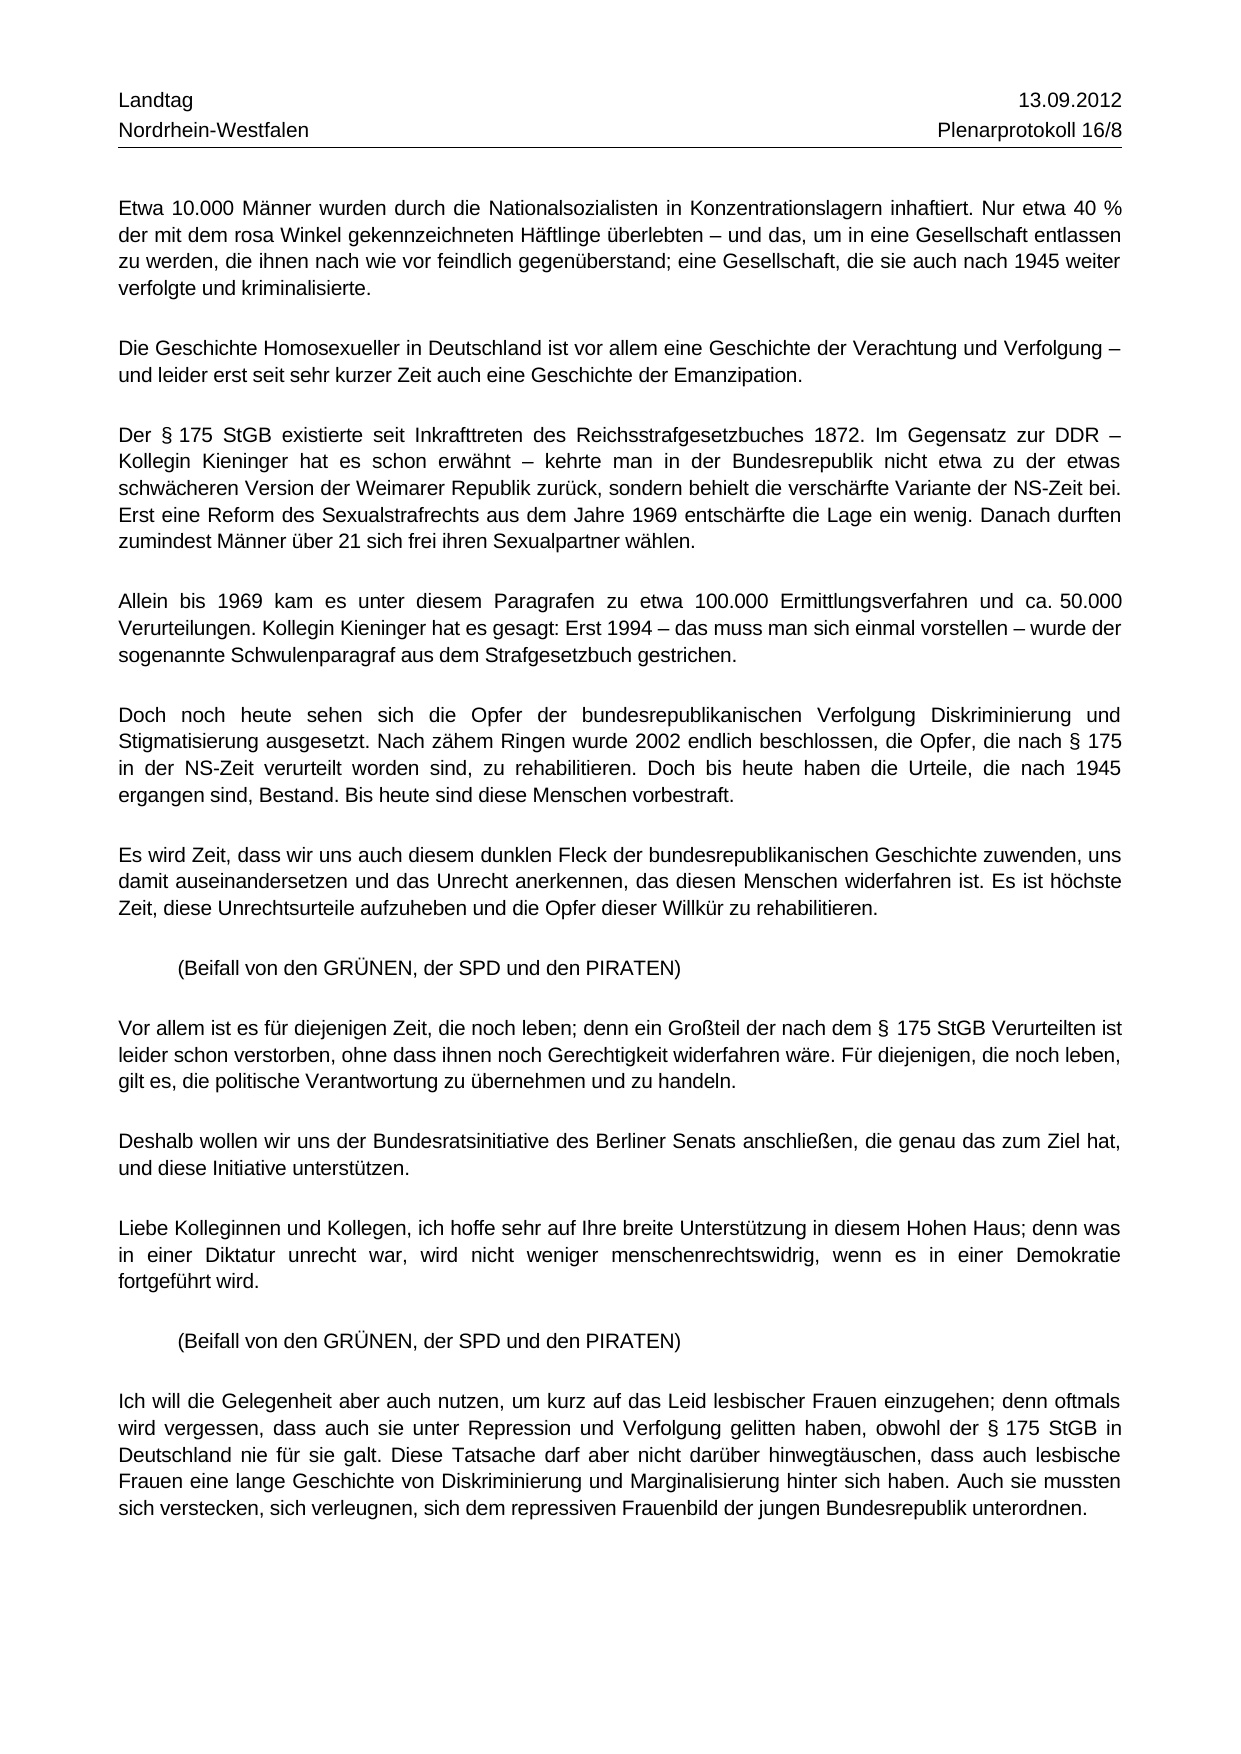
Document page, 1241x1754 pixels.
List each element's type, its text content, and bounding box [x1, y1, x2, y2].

text Doch noch heute sehen sich die Opfer der bundesrepublikanischen Verfolgung Diskriminierung und Stigmatisierung ausgesetzt. Nach zähem Ringen wurde 2002 endlich beschlossen, die Opfer, die nach § 175 in der NS-Zeit verurteilt worden sind, zu rehabilitieren. Doch bis heute haben die Urteile, die nach 1945 ergangen sind, Bestand. Bis heute sind diese Menschen vorbestraft. [118, 703, 1122, 807]
text Ich will die Gelegenheit aber auch nutzen, um kurz auf das Leid lesbischer Frauen einzugehen; denn oftmals wird vergessen, dass auch sie unter Repression und Verfolgung gelitten haben, obwohl der § 175 StGB in Deutschland nie für sie galt. Diese Tatsache darf aber nicht darüber hinwegtäuschen, dass auch lesbische Frauen eine lange Geschichte von Diskriminierung und Marginalisierung hinter sich haben. Auch sie mussten sich verstecken, sich verleugnen, sich dem repressiven Frauenbild der jungen Bundesrepublik unterordnen. [118, 1390, 1122, 1520]
text Die Geschichte Homosexueller in Deutschland ist vor allem eine Geschichte der Verachtung und Verfolgung – und leider erst seit sehr kurzer Zeit auch eine Geschichte der Emanzipation. [118, 337, 1122, 387]
text (Beifall von den GRÜNEN, der SPD und den PIRATEN) [177, 1330, 1122, 1353]
text Es wird Zeit, dass wir uns auch diesem dunklen Fleck der bundesrepublikanischen Geschichte zuwenden, uns damit auseinandersetzen und das Unrecht anerkennen, das diesen Menschen widerfahren ist. Es ist höchste Zeit, diese Unrechtsurteile aufzuheben und die Opfer dieser Willkür zu rehabilitieren. [118, 843, 1122, 920]
text Liebe Kolleginnen und Kollegen, ich hoffe sehr auf Ihre breite Unterstützung in diesem Hohen Haus; denn was in einer Diktatur unrecht war, wird nicht weniger menschenrechtswidrig, wenn es in einer Demokratie fortgeführt wird. [118, 1217, 1122, 1293]
text Vor allem ist es für diejenigen Zeit, die noch leben; denn ein Großteil der nach dem § 175 StGB Verurteilten ist leider schon verstorben, ohne dass ihnen noch Gerechtigkeit widerfahren wäre. Für diejenigen, die noch leben, gilt es, die politische Verantwortung zu übernehmen und zu handeln. [118, 1017, 1122, 1093]
text (Beifall von den GRÜNEN, der SPD und den PIRATEN) [177, 957, 1122, 980]
text Deshalb wollen wir uns der Bundesratsinitiative des Berliner Senats anschließen, die genau das zum Ziel hat, und diese Initiative unterstützen. [118, 1130, 1122, 1180]
text Allein bis 1969 kam es unter diesem Paragrafen zu etwa 100.000 Ermittlungsverfahren und ca. 50.000 Verurteilungen. Kollegin Kieninger hat es gesagt: Erst 1994 – das muss man sich einmal vorstellen – wurde der sogenannte Schwulenparagraf aus dem Strafgesetzbuch gestrichen. [118, 590, 1122, 667]
text Der § 175 StGB existierte seit Inkrafttreten des Reichsstrafgesetzbuches 1872. Im Gegensatz zur DDR – Kollegin Kieninger hat es schon erwähnt – kehrte man in der Bundesrepublik nicht etwa zu der etwas schwächeren Version der Weimarer Republik zurück, sondern behielt die verschärfte Variante der NS-Zeit bei. Erst eine Reform des Sexualstrafrechts aus dem Jahre 1969 entschärfte die Lage ein wenig. Danach durften zumindest Männer über 21 sich frei ihren Sexualpartner wählen. [118, 423, 1122, 553]
text Etwa 10.000 Männer wurden durch die Nationalsozialisten in Konzentrationslagern inhaftiert. Nur etwa 40 % der mit dem rosa Winkel gekennzeichneten Häftlinge überlebten – und das, um in eine Gesellschaft entlassen zu werden, die ihnen nach wie vor feindlich gegenüberstand; eine Gesellschaft, die sie auch nach 1945 weiter verfolgte und kriminalisierte. [118, 197, 1122, 300]
